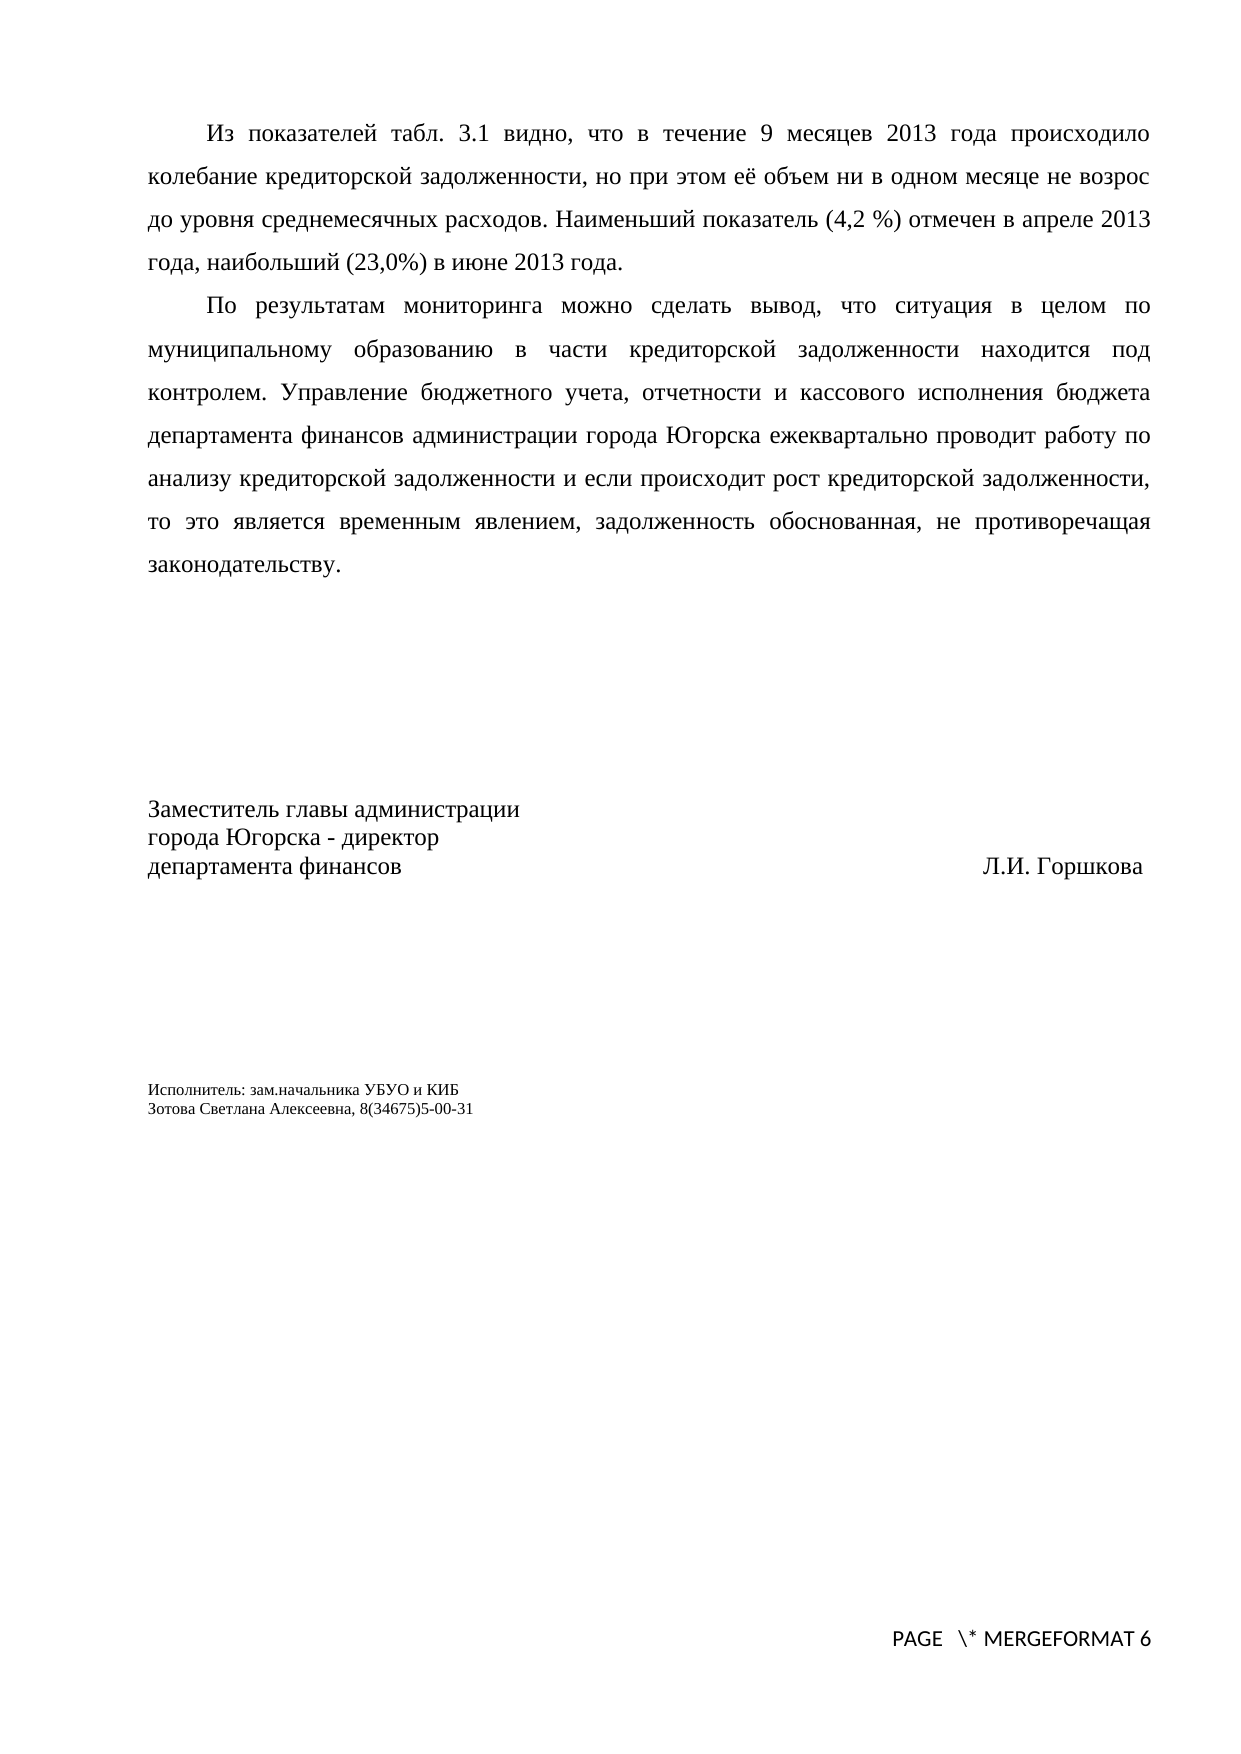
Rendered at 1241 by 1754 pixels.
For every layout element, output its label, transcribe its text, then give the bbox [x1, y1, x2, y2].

text По результатам мониторинга можно сделать вывод, что ситуация в целом по муниципальному образованию в части кредиторской задолженности находится под контролем. Управление бюджетного учета, отчетности и кассового исполнения бюджета департамента финансов администрации города Югорска ежеквартально проводит работу по анализу кредиторской задолженности и если происходит рост кредиторской задолженности, то это является временным явлением, задолженность обоснованная, не противоречащая законодательству. [148, 291, 1152, 578]
text Зотова Светлана Алексеевна, 8(34675)5-00-31 [148, 1099, 1152, 1118]
text Исполнитель: зам.начальника УБУО и КИБ [148, 1080, 1152, 1099]
text Из показателей табл. 3.1 видно, что в течение 9 месяцев 2013 года происходило колебание кредиторской задолженности, но при этом её объем ни в одном месяце не возрос до уровня среднемесячных расходов. Наименьший показатель (4,2 %) отмечен в апреле 2013 года, наибольший (23,0%) в июне 2013 года. [148, 118, 1152, 276]
text города Югорска - директор [148, 822, 1152, 851]
text Заместитель главы администрации [148, 794, 1152, 822]
text департамента финансов Л.И. Горшкова [148, 851, 1152, 880]
